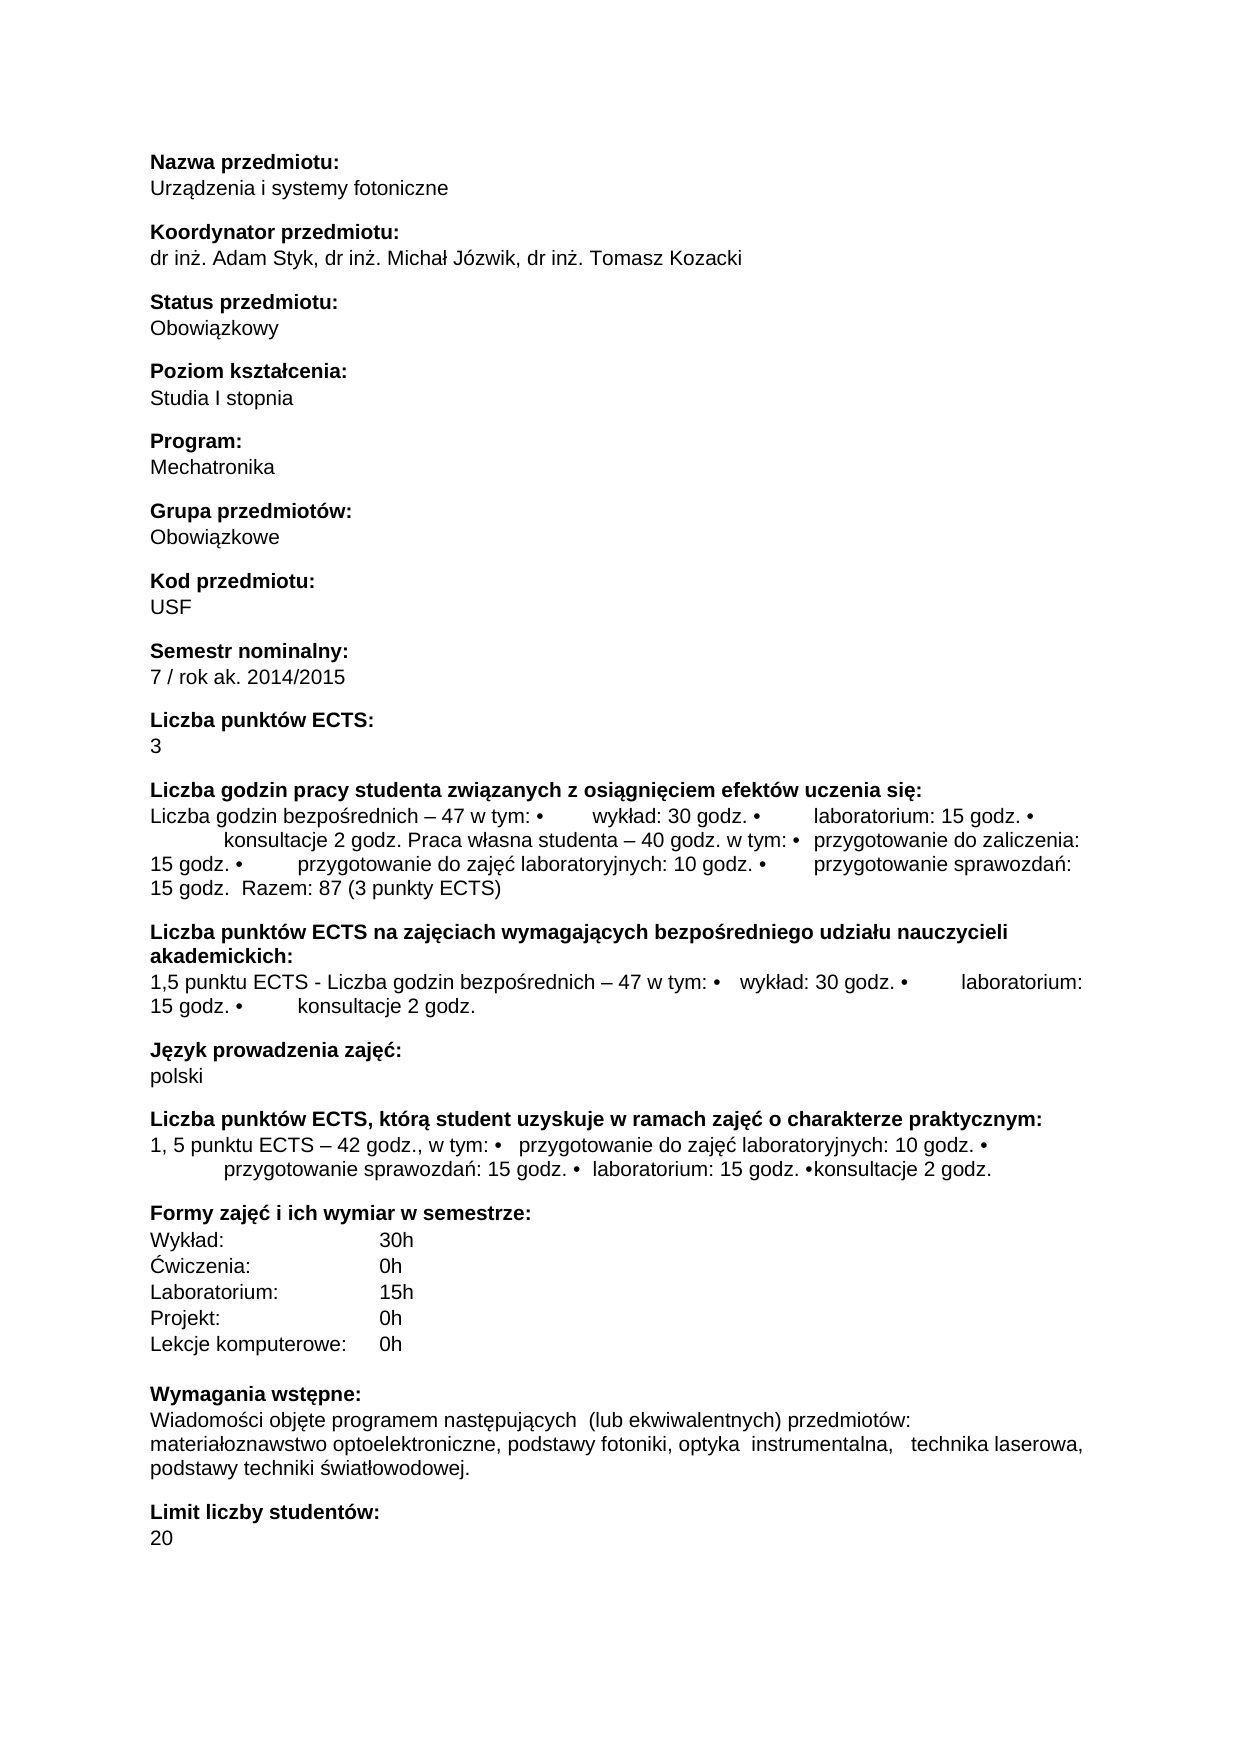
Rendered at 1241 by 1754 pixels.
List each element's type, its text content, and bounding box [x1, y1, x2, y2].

text Obowiązkowe [150, 525, 1090, 549]
table_cell 0h [369, 1252, 597, 1278]
text Nazwa przedmiotu: [150, 150, 1090, 174]
table_header 30h [369, 1228, 597, 1252]
text 3 [150, 734, 1090, 758]
text Wiadomości objęte programem następujących (lub ekwiwalentnych) przedmiotów: materiałoznawstwo optoelektroniczne, podstawy fotoniki, optyka instrumentalna, technika laserowa, podstawy techniki światłowodowej. [150, 1408, 1090, 1480]
text Język prowadzenia zajęć: [150, 1037, 1090, 1061]
text Kod przedmiotu: [150, 569, 1090, 593]
table_cell Ćwiczenia: [140, 1254, 367, 1278]
text Urządzenia i systemy fotoniczne [150, 176, 1090, 200]
text Liczba godzin bezpośrednich – 47 w tym: • wykład: 30 godz. • laboratorium: 15 godz. • konsultacje 2 godz. Praca własna studenta – 40 godz. w tym: • przygotowanie do zaliczenia: 15 godz. • przygotowanie do zajęć laboratoryjnych: 10 godz. • przygotowanie sprawozdań: 15 godz. Razem: 87 (3 punkty ECTS) [150, 804, 1090, 900]
table_header Wykład: [140, 1228, 367, 1252]
text Studia I stopnia [150, 385, 1090, 409]
text Semestr nominalny: [150, 638, 1090, 662]
text 7 / rok ak. 2014/2015 [150, 664, 1090, 688]
table_cell 0h [369, 1304, 597, 1330]
text USF [150, 595, 1090, 619]
text Koordynator przedmiotu: [150, 220, 1090, 244]
table_cell Laboratorium: [140, 1280, 367, 1304]
table_cell Projekt: [140, 1306, 367, 1330]
text Liczba punktów ECTS: [150, 708, 1090, 732]
text Poziom kształcenia: [150, 359, 1090, 383]
text Status przedmiotu: [150, 289, 1090, 313]
text 1,5 punktu ECTS - Liczba godzin bezpośrednich – 47 w tym: • wykład: 30 godz. • laboratorium: 15 godz. • konsultacje 2 godz. [150, 970, 1090, 1018]
text dr inż. Adam Styk, dr inż. Michał Józwik, dr inż. Tomasz Kozacki [150, 246, 1090, 270]
text Limit liczby studentów: [150, 1499, 1090, 1523]
text Liczba godzin pracy studenta związanych z osiągnięciem efektów uczenia się: [150, 778, 1090, 802]
text 20 [150, 1526, 1090, 1549]
table_cell Lekcje komputerowe: [140, 1332, 367, 1356]
table_cell 0h [369, 1330, 597, 1356]
text polski [150, 1063, 1090, 1087]
table_cell 15h [369, 1278, 597, 1304]
text Wymagania wstępne: [150, 1382, 1090, 1406]
text Liczba punktów ECTS na zajęciach wymagających bezpośredniego udziału nauczycieli akademickich: [150, 920, 1090, 968]
text Obowiązkowy [150, 316, 1090, 339]
text Program: [150, 429, 1090, 453]
text 1, 5 punktu ECTS – 42 godz., w tym: • przygotowanie do zajęć laboratoryjnych: 10 godz. • przygotowanie sprawozdań: 15 godz. • laboratorium: 15 godz. • konsultacje 2 godz. [150, 1133, 1090, 1181]
text Grupa przedmiotów: [150, 499, 1090, 523]
text Mechatronika [150, 455, 1090, 479]
text Liczba punktów ECTS, którą student uzyskuje w ramach zajęć o charakterze praktycznym: [150, 1107, 1090, 1131]
text Formy zajęć i ich wymiar w semestrze: [150, 1201, 1090, 1225]
